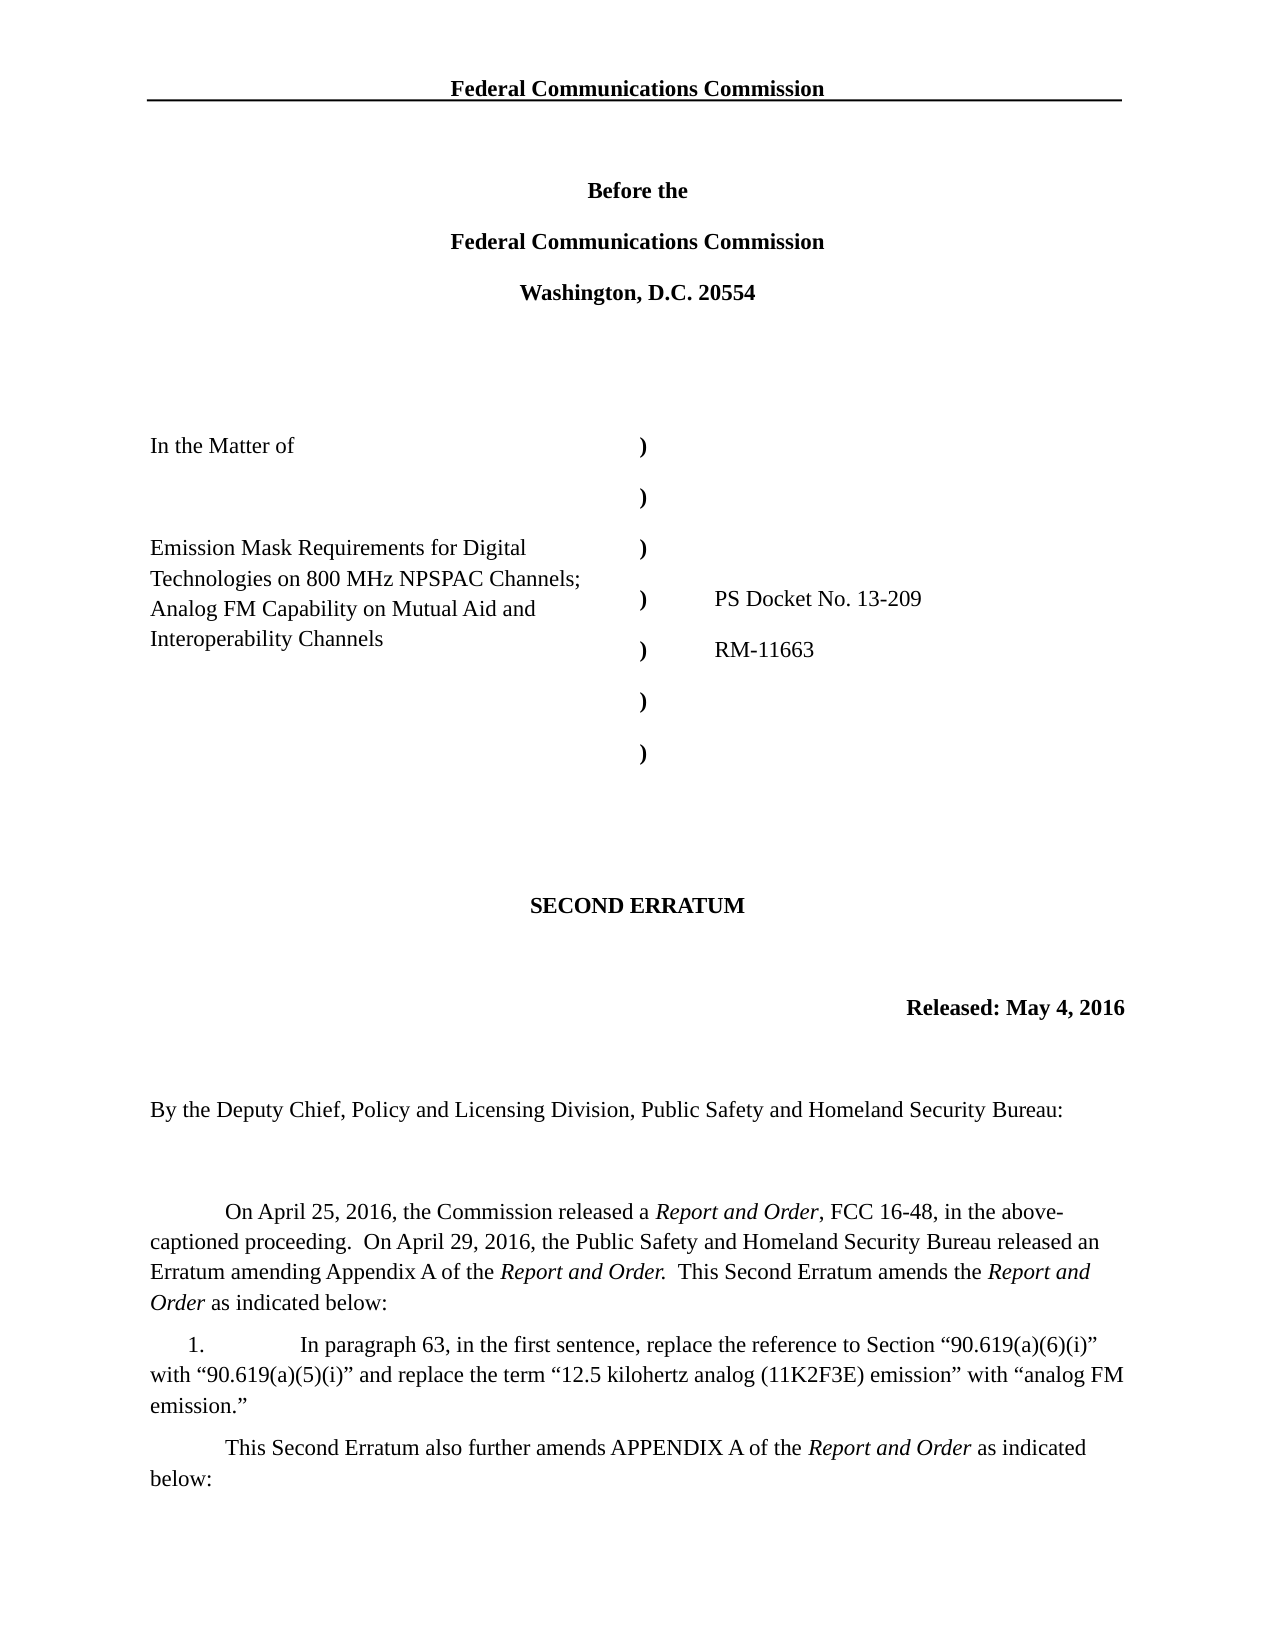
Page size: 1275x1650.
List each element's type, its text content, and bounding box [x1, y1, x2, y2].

text Federal Communications Commission [150, 228, 1125, 254]
list In paragraph 63, in the first sentence, replace the reference to Section “90.619(a)(6)(i)” with “90.619(a)(5)(i)” and replace the term “12.5 kilohertz analog (11K2F3E) emission” with “analog FM emission.” [150, 1331, 1125, 1418]
text By the Deputy Chief, Policy and Licensing Division, Public Safety and Homeland Security Bureau: [150, 1096, 1125, 1122]
table_header PS Docket No. 13-209 RM-11663 [703, 432, 1144, 841]
list On April 25, 2016, the Commission released a Report and Order, FCC 16-48, in the above-captioned proceeding. On April 29, 2016, the Public Safety and Homeland Security Bureau released an Erratum amending Appendix A of the Report and Order. This Second Erratum amends the Report and Order as indicated below: [150, 1198, 1125, 1315]
text Before the [150, 177, 1125, 203]
list This Second Erratum also further amends APPENDIX A of the Report and Order as indicated below: [150, 1434, 1125, 1491]
table_header ) ) ) ) ) ) ) [628, 432, 703, 841]
table_header In the Matter of Emission Mask Requirements for Digital Technologies on 800 MHz NPSPAC Channels; Analog FM Capability on Mutual Aid and Interoperability Channels [139, 432, 628, 841]
text Released: May 4, 2016 [150, 994, 1125, 1020]
text SECOND ERRATUM [150, 892, 1125, 918]
